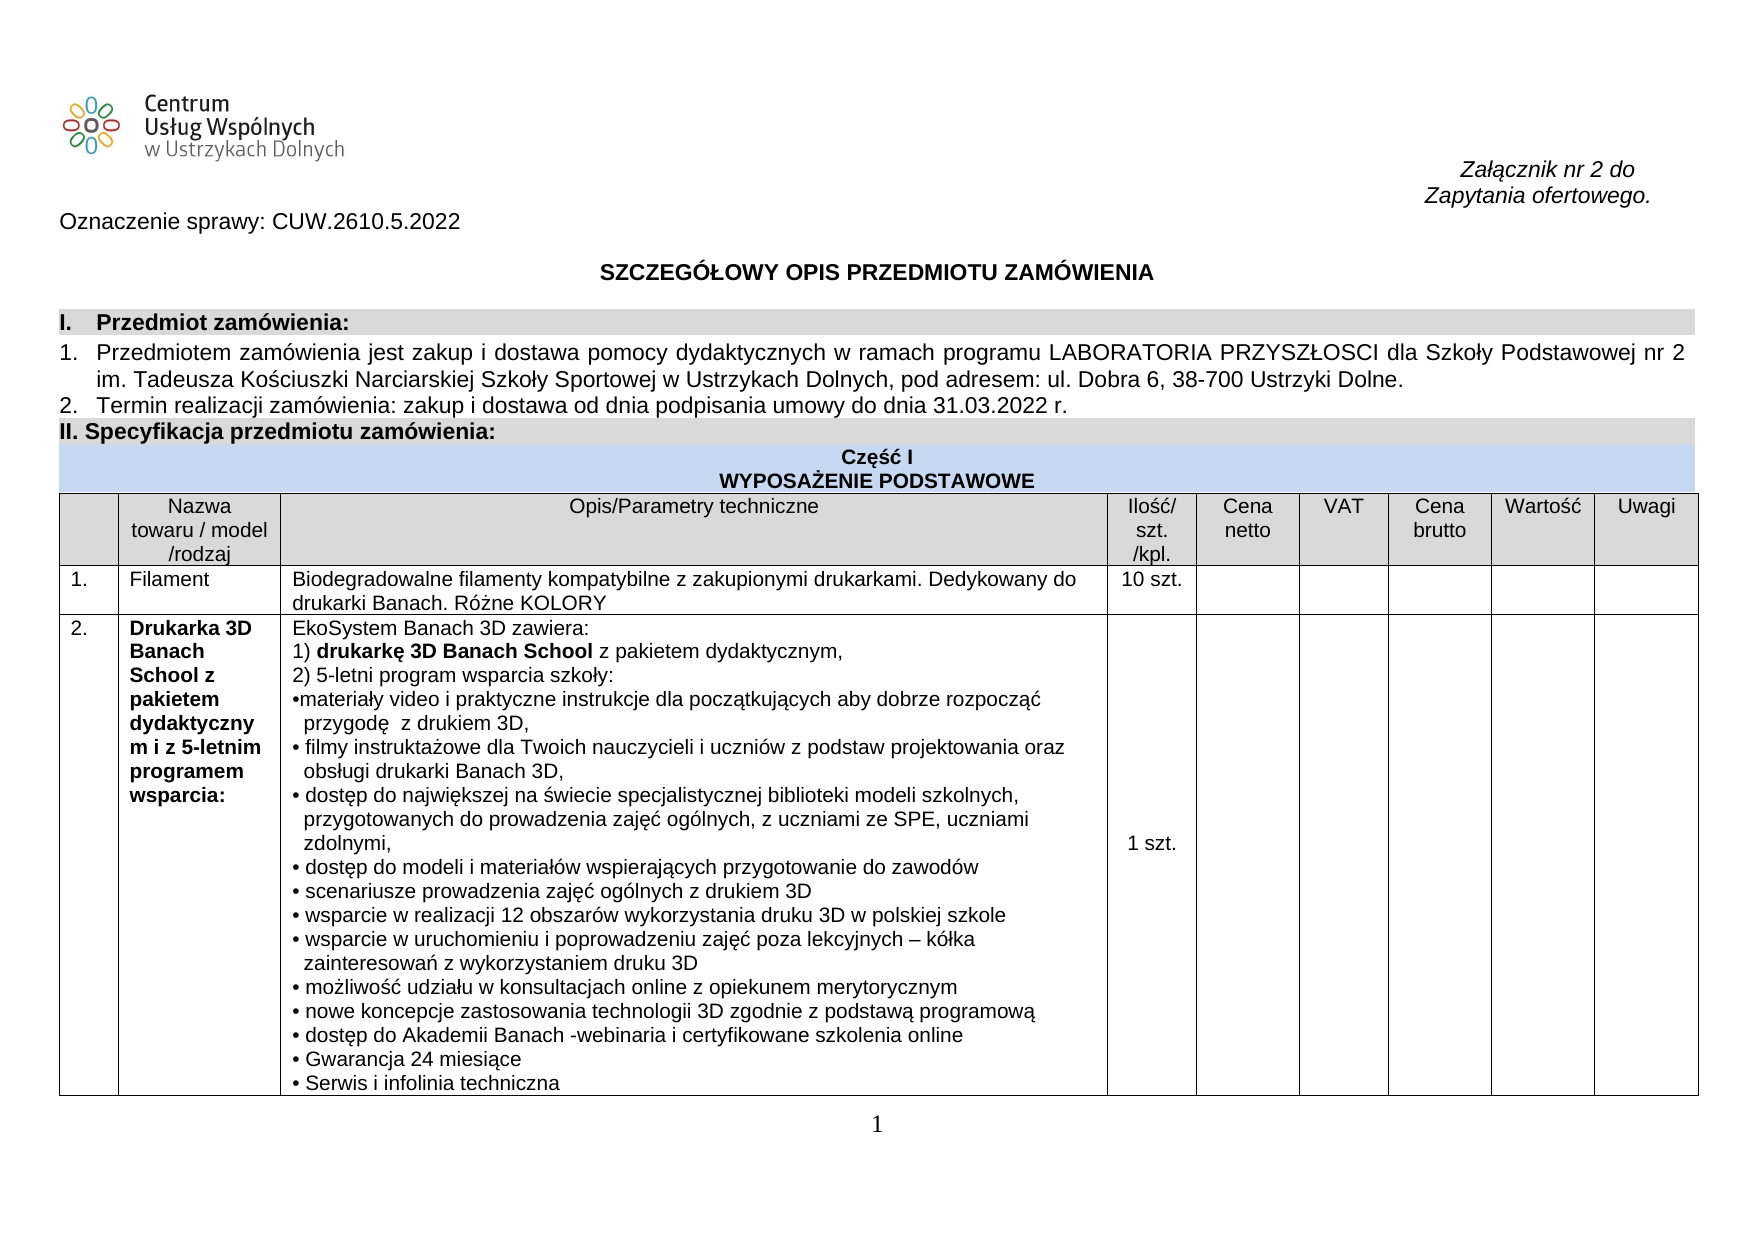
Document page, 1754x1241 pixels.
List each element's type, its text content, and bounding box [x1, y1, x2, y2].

table_cell [1300, 566, 1388, 614]
table_header Ilość/szt. /kpl. [1108, 494, 1196, 565]
table_cell 10 szt. [1108, 566, 1196, 614]
text Oznaczenie sprawy: CUW.2610.5.2022 [59, 208, 1695, 235]
table_cell Filament [119, 566, 280, 614]
table_cell [1197, 615, 1299, 1094]
subtitle Przedmiotem zamówienia jest zakup i dostawa pomocy dydaktycznych w ramach programu LABORATORIA PRZYSZŁOSCI dla Szkoły Podstawowej nr 2 im. Tadeusza Kościuszki Narciarskiej Szkoły Sportowej w Ustrzykach Dolnych, pod adresem: ul. Dobra 6, 38-700 Ustrzyki Dolne. [59, 339, 1695, 392]
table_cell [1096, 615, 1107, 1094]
table_cell [1492, 615, 1594, 1094]
table_header Opis/Parametry techniczne [281, 494, 1107, 565]
table_cell [1595, 566, 1698, 614]
table_header VAT [1300, 494, 1388, 565]
table_cell Drukarka 3D Banach School z pakietem dydaktycznym i z 5-letnim programem wsparcia: [119, 615, 280, 1094]
text Część I [59, 444, 1695, 468]
table_cell [1389, 566, 1491, 614]
table_cell [60, 615, 118, 1094]
list Przedmiot zamówienia: [59, 309, 1695, 335]
table_header Wartość [1492, 494, 1594, 565]
table_header Cena brutto [1389, 494, 1491, 565]
list II. Specyfikacja przedmiotu zamówienia: [59, 418, 1695, 444]
text SZCZEGÓŁOWY OPIS PRZEDMIOTU ZAMÓWIENIA [59, 259, 1695, 285]
table_cell [1492, 566, 1594, 614]
table_header Uwagi [1595, 494, 1698, 565]
subtitle Termin realizacji zamówienia: zakup i dostawa od dnia podpisania umowy do dnia 31.03.2022 r. [59, 392, 1695, 418]
table_header Cena netto [1197, 494, 1299, 565]
table_header Nazwa towaru / model /rodzaj [119, 494, 280, 565]
table_cell [1300, 615, 1388, 1094]
text WYPOSAŻENIE PODSTAWOWE [59, 468, 1695, 492]
table_cell [60, 566, 118, 614]
table_cell 1 szt. [1108, 615, 1196, 1094]
table_header [60, 494, 118, 565]
table_cell Biodegradowalne filamenty kompatybilne z zakupionymi drukarkami. Dedykowany do drukarki Banach. Różne KOLORY [281, 566, 1107, 614]
table_cell [1389, 615, 1491, 1094]
table_cell [1197, 566, 1299, 614]
picture [59, 73, 347, 177]
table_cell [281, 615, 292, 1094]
table_cell [1595, 615, 1698, 1094]
